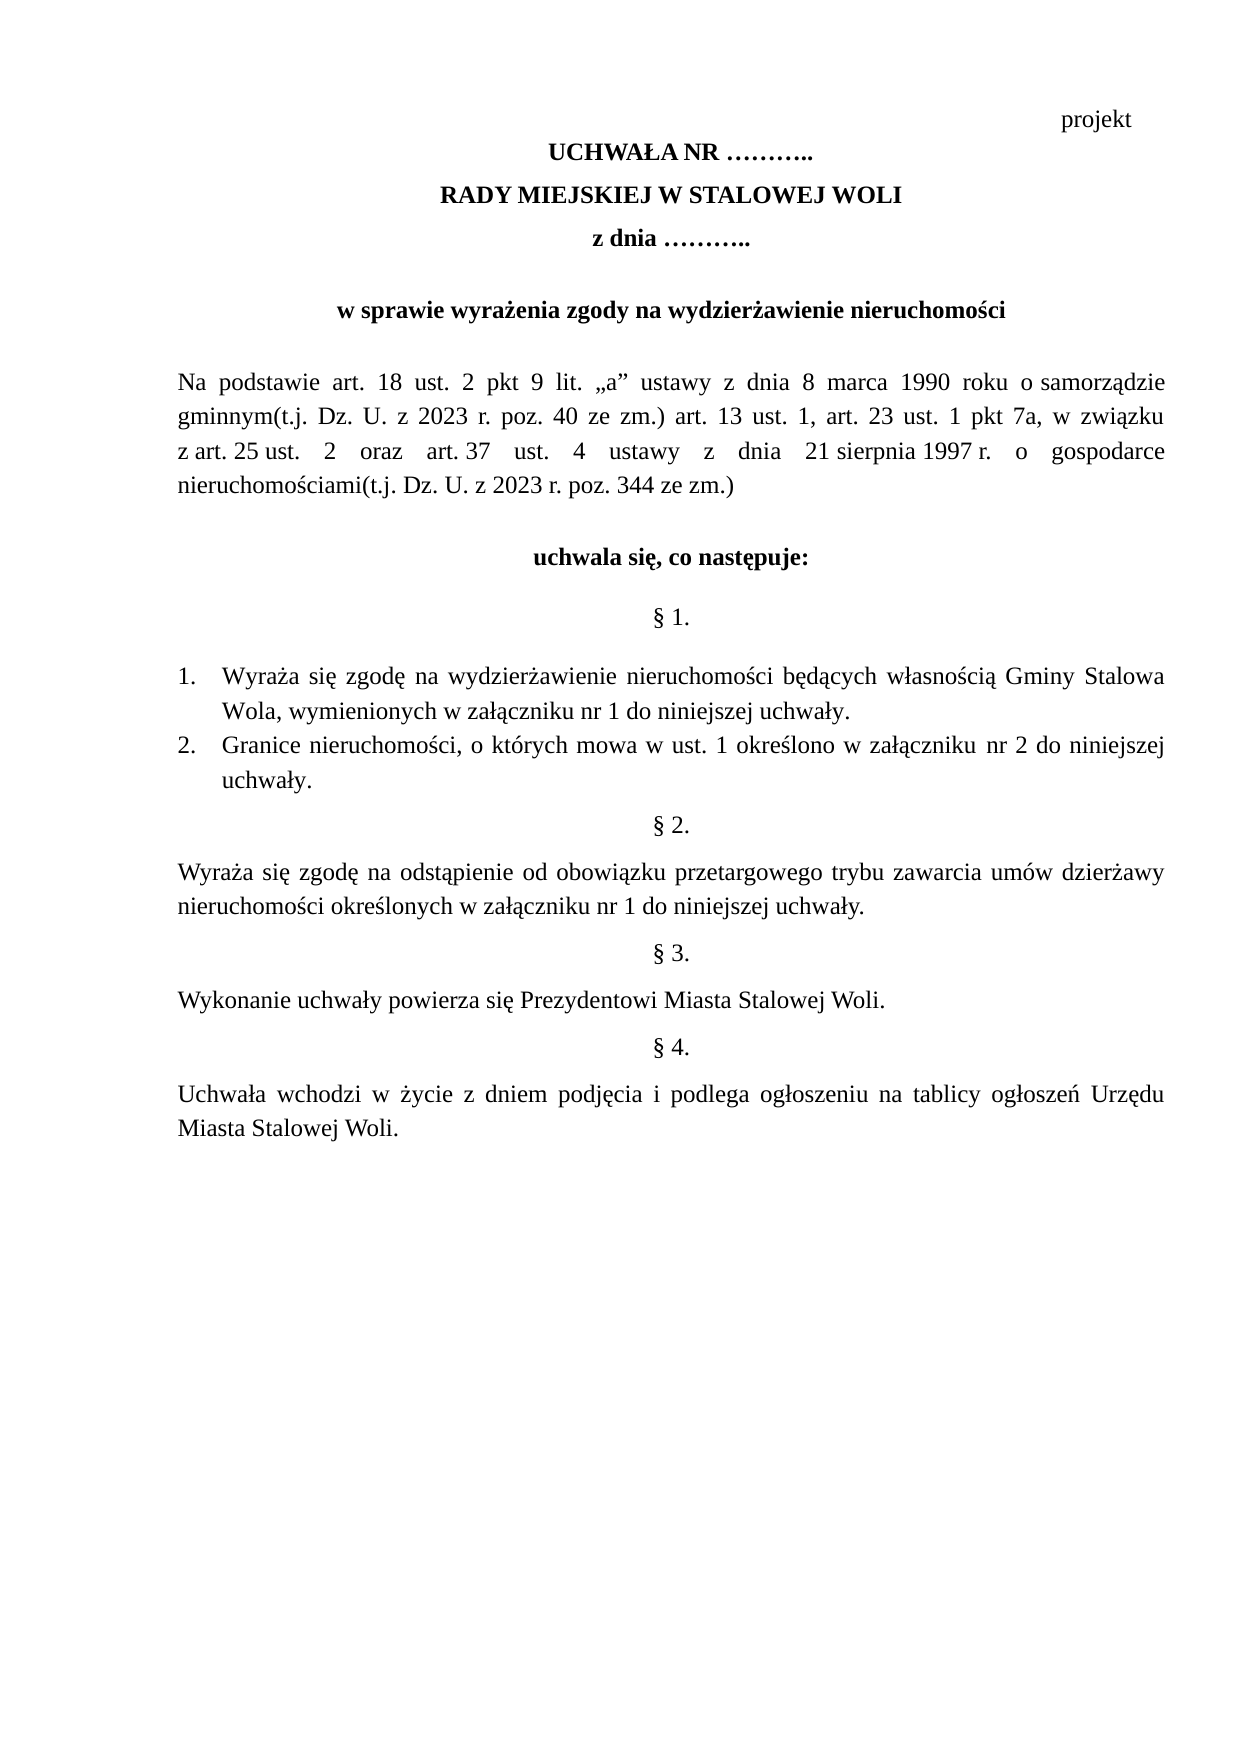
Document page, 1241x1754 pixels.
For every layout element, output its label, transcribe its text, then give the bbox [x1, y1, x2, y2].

text uchwala się, co następuje: [177, 542, 1165, 571]
text RADY MIEJSKIEJ W STALOWEJ WOLI [177, 180, 1165, 209]
text z dnia ……….. [177, 223, 1165, 252]
list Wyraża się zgodę na wydzierżawienie nieruchomości będących własnością Gminy Stalowa Wola, wymienionych w załączniku nr 1 do niniejszej uchwały. [177, 661, 1165, 724]
text Uchwała wchodzi w życie z dniem podjęcia i podlega ogłoszeniu na tablicy ogłoszeń Urzędu Miasta Stalowej Woli. [177, 1079, 1165, 1142]
list Granice nieruchomości, o których mowa w ust. 1 określono w załączniku nr 2 do niniejszej uchwały. [177, 730, 1165, 793]
text Na podstawie art. 18 ust. 2 pkt 9 lit. „a” ustawy z dnia 8 marca 1990 roku o samorządzie gminnym(t.j. Dz. U. z 2023 r. poz. 40 ze zm.) art. 13 ust. 1, art. 23 ust. 1 pkt 7a, w związku z art. 25 ust. 2 oraz art. 37 ust. 4 ustawy z dnia 21 sierpnia 1997 r. o gospodarce nieruchomościami(t.j. Dz. U. z 2023 r. poz. 344 ze zm.) [177, 367, 1165, 499]
text Wykonanie uchwały powierza się Prezydentowi Miasta Stalowej Woli. [177, 985, 1165, 1014]
text UCHWAŁA NR ……….. [177, 137, 1165, 166]
text projekt [177, 104, 1165, 132]
text Wyraża się zgodę na odstąpienie od obowiązku przetargowego trybu zawarcia umów dzierżawy nieruchomości określonych w załączniku nr 1 do niniejszej uchwały. [177, 857, 1165, 920]
text w sprawie wyrażenia zgody na wydzierżawienie nieruchomości [177, 295, 1165, 324]
